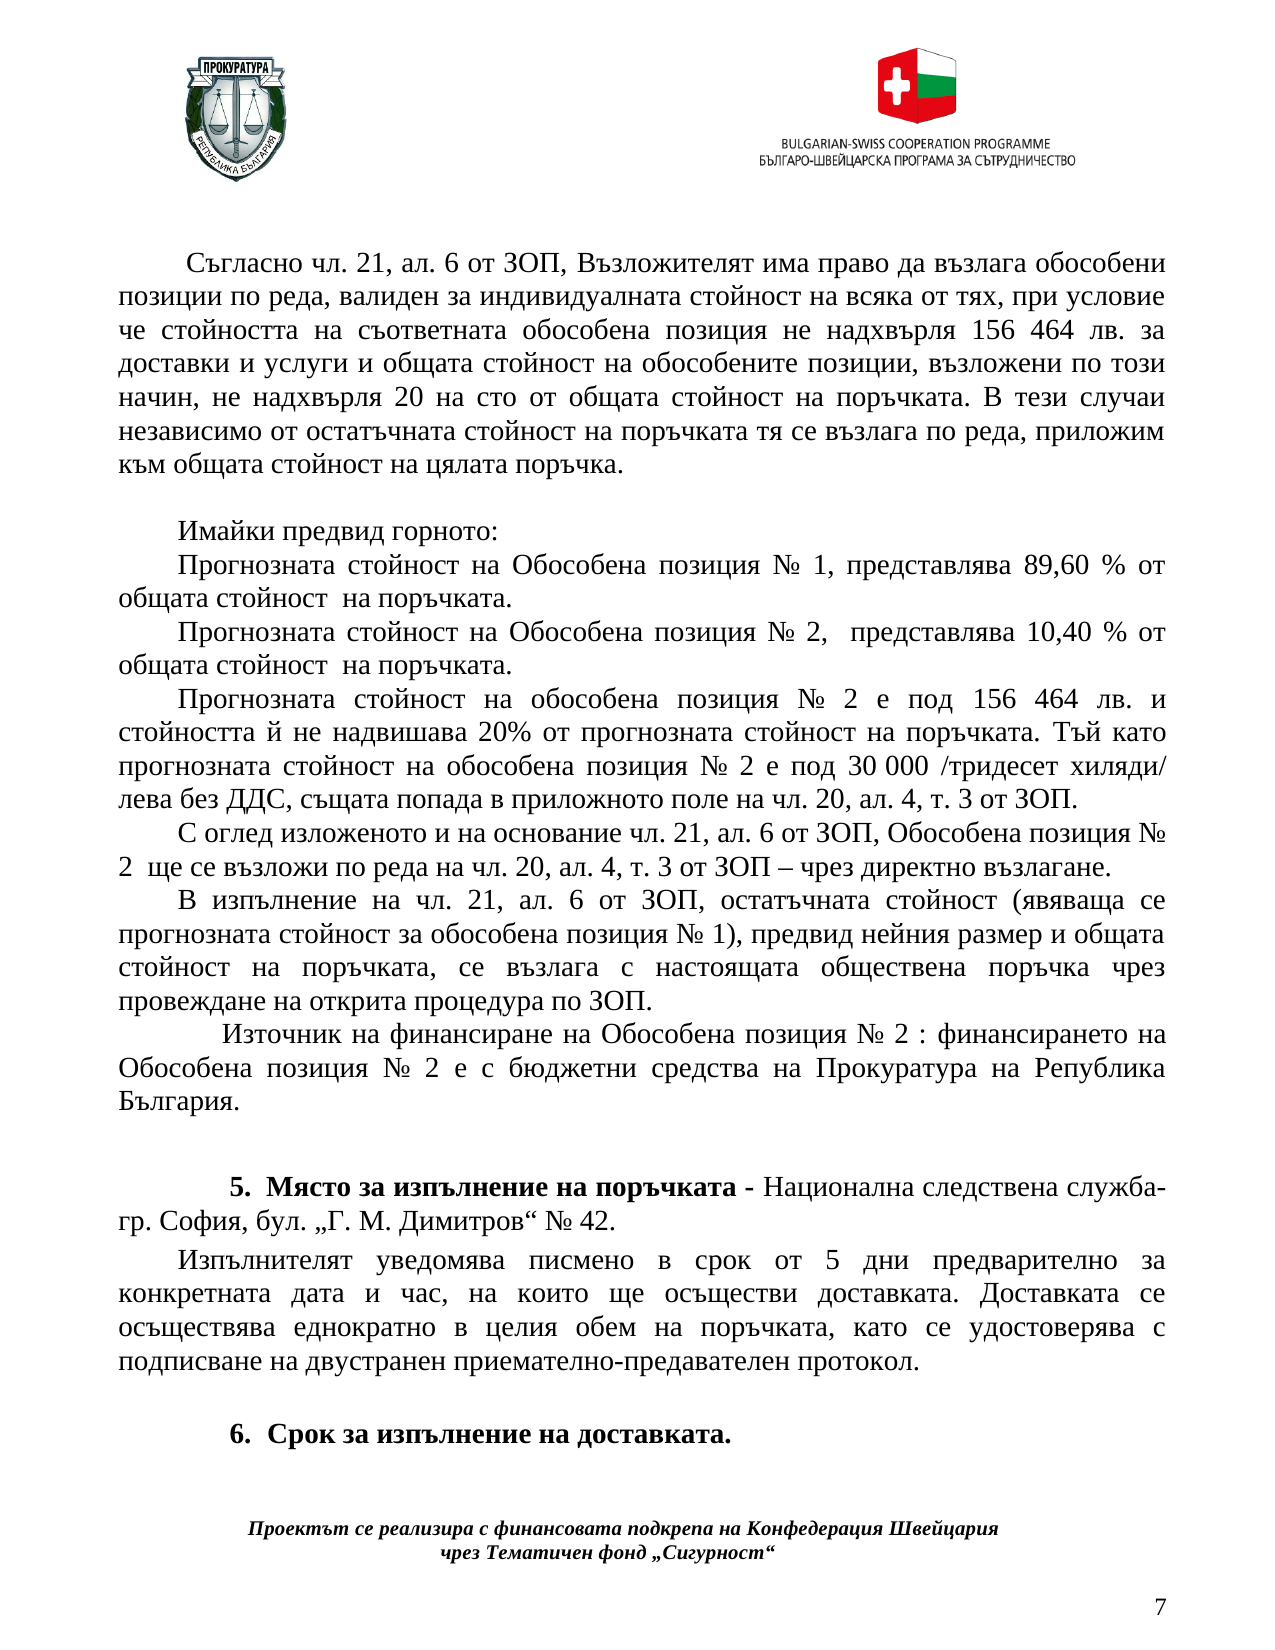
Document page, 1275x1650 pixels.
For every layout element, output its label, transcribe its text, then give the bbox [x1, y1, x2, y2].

text Съгласно чл. 21, ал. 6 от ЗОП, Възложителят има право да възлага обособени позиции по реда, валиден за индивидуалната стойност на всяка от тях, при условие че стойността на съответната обособена позиция не надхвърля 156 464 лв. за доставки и услуги и общата стойност на обособените позиции, възложени по този начин, не надхвърля 20 на сто от общата стойност на поръчката. В тези случаи независимо от остатъчната стойност на поръчката тя се възлага по реда, приложим към общата стойност на цялата поръчка. [118, 245, 1167, 480]
picture [738, 28, 1100, 188]
text Прогнозната стойност на Обособена позиция № 2, представлява 10,40 % от общата стойност на поръчката. [118, 614, 1167, 681]
picture [180, 55, 289, 188]
text Прогнозната стойност на обособена позиция № 2 е под 156 464 лв. и стойността й не надвишава 20% от прогнозната стойност на поръчката. Тъй като прогнозната стойност на обособена позиция № 2 е под 30 000 /тридесет хиляди/ лева без ДДС, същата попада в приложното поле на чл. 20, ал. 4, т. 3 от ЗОП. [118, 681, 1167, 815]
text Изпълнителят уведомява писмено в срок от 5 дни предварително за конкретната дата и час, на които ще осъществи доставката. Доставката се осъществява еднократно в целия обем на поръчката, като се удостоверява с подписване на двустранен приемателно-предавателен протокол. [118, 1242, 1167, 1376]
text В изпълнение на чл. 21, ал. 6 от ЗОП, остатъчната стойност (явяваща се прогнозната стойност за обособена позиция № 1), предвид нейния размер и общата стойност на поръчката, се възлага с настоящата обществена поръчка чрез провеждане на открита процедура по ЗОП. [118, 882, 1167, 1016]
text Източник на финансиране на Обособена позиция № 2 : финансирането на Обособена позиция № 2 е с бюджетни средства на Прокуратура на Република България. [118, 1016, 1167, 1117]
text С оглед изложеното и на основание чл. 21, ал. 6 от ЗОП, Обособена позиция № 2 ще се възложи по реда на чл. 20, ал. 4, т. 3 от ЗОП – чрез директно възлагане. [118, 815, 1167, 882]
text Имайки предвид горното: [118, 513, 1167, 547]
text Прогнозната стойност на Обособена позиция № 1, представлява 89,60 % от общата стойност на поръчката. [118, 547, 1167, 614]
list Място за изпълнение на поръчката - Национална следствена служба- гр. София, бул. „Г. М. Димитров“ № 42. [118, 1169, 1167, 1236]
list Срок за изпълнение на доставката. [229, 1416, 1167, 1449]
